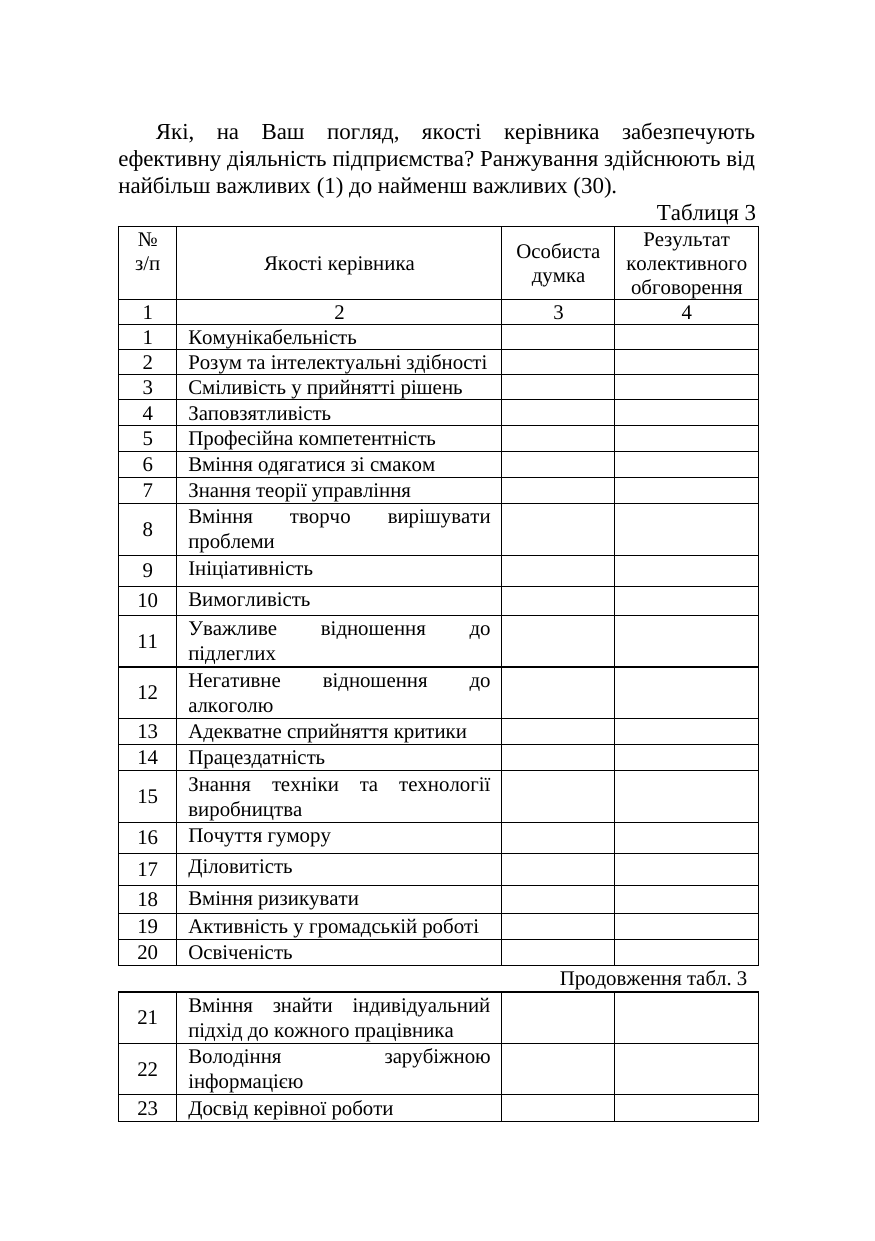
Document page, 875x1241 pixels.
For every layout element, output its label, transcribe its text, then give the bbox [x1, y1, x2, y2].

table_cell Знання техніки та технології виробництва [177, 771, 501, 822]
table_cell [615, 325, 758, 349]
table_cell 7 [119, 478, 176, 503]
table_cell [615, 745, 758, 770]
table_cell Комунікабельність [177, 325, 501, 349]
table_cell Адекватне сприйняття критики [177, 719, 501, 744]
table_cell [502, 771, 614, 822]
text Таблиця 3 [118, 199, 756, 226]
table_cell [615, 616, 758, 666]
table_cell [502, 504, 614, 555]
table_cell Негативне відношення до алкоголю [177, 668, 501, 718]
table_cell [615, 556, 758, 586]
table_cell Працездатність [177, 745, 501, 770]
table_cell 8 [119, 504, 176, 555]
table_cell 14 [119, 745, 176, 770]
table_cell [615, 1095, 758, 1121]
table_cell Вміння знайти індивідуальний підхід до кожного працівника [177, 993, 501, 1043]
table_cell 16 [119, 823, 176, 853]
table_cell 11 [119, 616, 176, 666]
table_cell [615, 426, 758, 451]
table_cell Вміння творчо вирішувати проблеми [177, 504, 501, 555]
table_cell Знання теорії управління [177, 478, 501, 503]
table_cell [502, 745, 614, 770]
table_cell [502, 452, 614, 477]
table_cell Уважливе відношення до підлеглих [177, 616, 501, 666]
table_cell Вміння одягатися зі смаком [177, 452, 501, 477]
table_cell Вміння ризикувати [177, 886, 501, 913]
table_cell [502, 886, 614, 913]
table_cell [502, 993, 614, 1043]
table_cell Заповзятливість [177, 400, 501, 424]
table_cell Професійна компетентність [177, 426, 501, 451]
table_cell 4 [119, 400, 176, 424]
table_cell 23 [119, 1095, 176, 1121]
table_cell [615, 504, 758, 555]
table_cell [615, 914, 758, 939]
table_cell Діловитість [177, 854, 501, 885]
table_cell Почуття гумору [177, 823, 501, 853]
table_cell 9 [119, 556, 176, 586]
table_cell 5 [119, 426, 176, 451]
table_cell [502, 719, 614, 744]
table_cell [615, 854, 758, 885]
table_cell [502, 375, 614, 399]
table_cell [502, 587, 614, 615]
table_cell 2 [177, 300, 501, 324]
table_cell [615, 452, 758, 477]
table_cell [615, 771, 758, 822]
table_cell 15 [119, 771, 176, 822]
table_cell 17 [119, 854, 176, 885]
table_cell 20 [119, 940, 176, 965]
table_cell Ініціативність [177, 556, 501, 586]
table_cell [615, 719, 758, 744]
table_cell [502, 426, 614, 451]
table_cell Активність у громадській роботі [177, 914, 501, 939]
table_cell [502, 823, 614, 853]
table_cell 12 [119, 668, 176, 718]
table_cell [615, 940, 758, 965]
table_cell [502, 616, 614, 666]
table_cell Розум та інтелектуальні здібності [177, 350, 501, 374]
table_header Якості керівника [177, 227, 501, 299]
table_cell 21 [119, 993, 176, 1043]
table_cell Досвід керівної роботи [177, 1095, 501, 1121]
table_cell [502, 940, 614, 965]
table_cell 2 [119, 350, 176, 374]
table_header Результат колективного обговорення [615, 227, 758, 299]
table_cell 19 [119, 914, 176, 939]
table_cell 3 [119, 375, 176, 399]
table_cell [502, 854, 614, 885]
table_cell [502, 1044, 614, 1094]
text Які, на Ваш погляд, якості керівника забезпечують ефективну діяльність підприємства? Ранжування здійснюють від найбільш важливих (1) до найменш важливих (30). [118, 118, 756, 199]
table_cell [615, 587, 758, 615]
table_cell [502, 478, 614, 503]
table_cell [502, 325, 614, 349]
table_cell [615, 478, 758, 503]
table_cell 6 [119, 452, 176, 477]
table_cell 10 [119, 587, 176, 615]
table_cell 4 [615, 300, 758, 324]
table_cell 1 [119, 300, 176, 324]
table_cell [502, 556, 614, 586]
table_header № з/п [119, 227, 176, 299]
table_cell [502, 1095, 614, 1121]
table_cell [502, 400, 614, 424]
table_cell [615, 886, 758, 913]
table_cell Вимогливість [177, 587, 501, 615]
table_cell Освіченість [177, 940, 501, 965]
table_cell [502, 350, 614, 374]
table_cell [615, 375, 758, 399]
table_cell [615, 668, 758, 718]
table_cell [615, 400, 758, 424]
table_cell [502, 668, 614, 718]
table_cell [615, 993, 758, 1043]
table_cell [502, 914, 614, 939]
table_cell Сміливість у прийнятті рішень [177, 375, 501, 399]
table_cell [615, 823, 758, 853]
table_cell [615, 350, 758, 374]
table_header Особиста думка [502, 227, 614, 299]
table_cell Продовження табл. 3 [118, 966, 758, 991]
table_cell 1 [119, 325, 176, 349]
table_cell 22 [119, 1044, 176, 1094]
table_cell 13 [119, 719, 176, 744]
table_cell 3 [502, 300, 614, 324]
table_cell 18 [119, 886, 176, 913]
table_cell [615, 1044, 758, 1094]
table_cell Володіння зарубіжною інформацією [177, 1044, 501, 1094]
